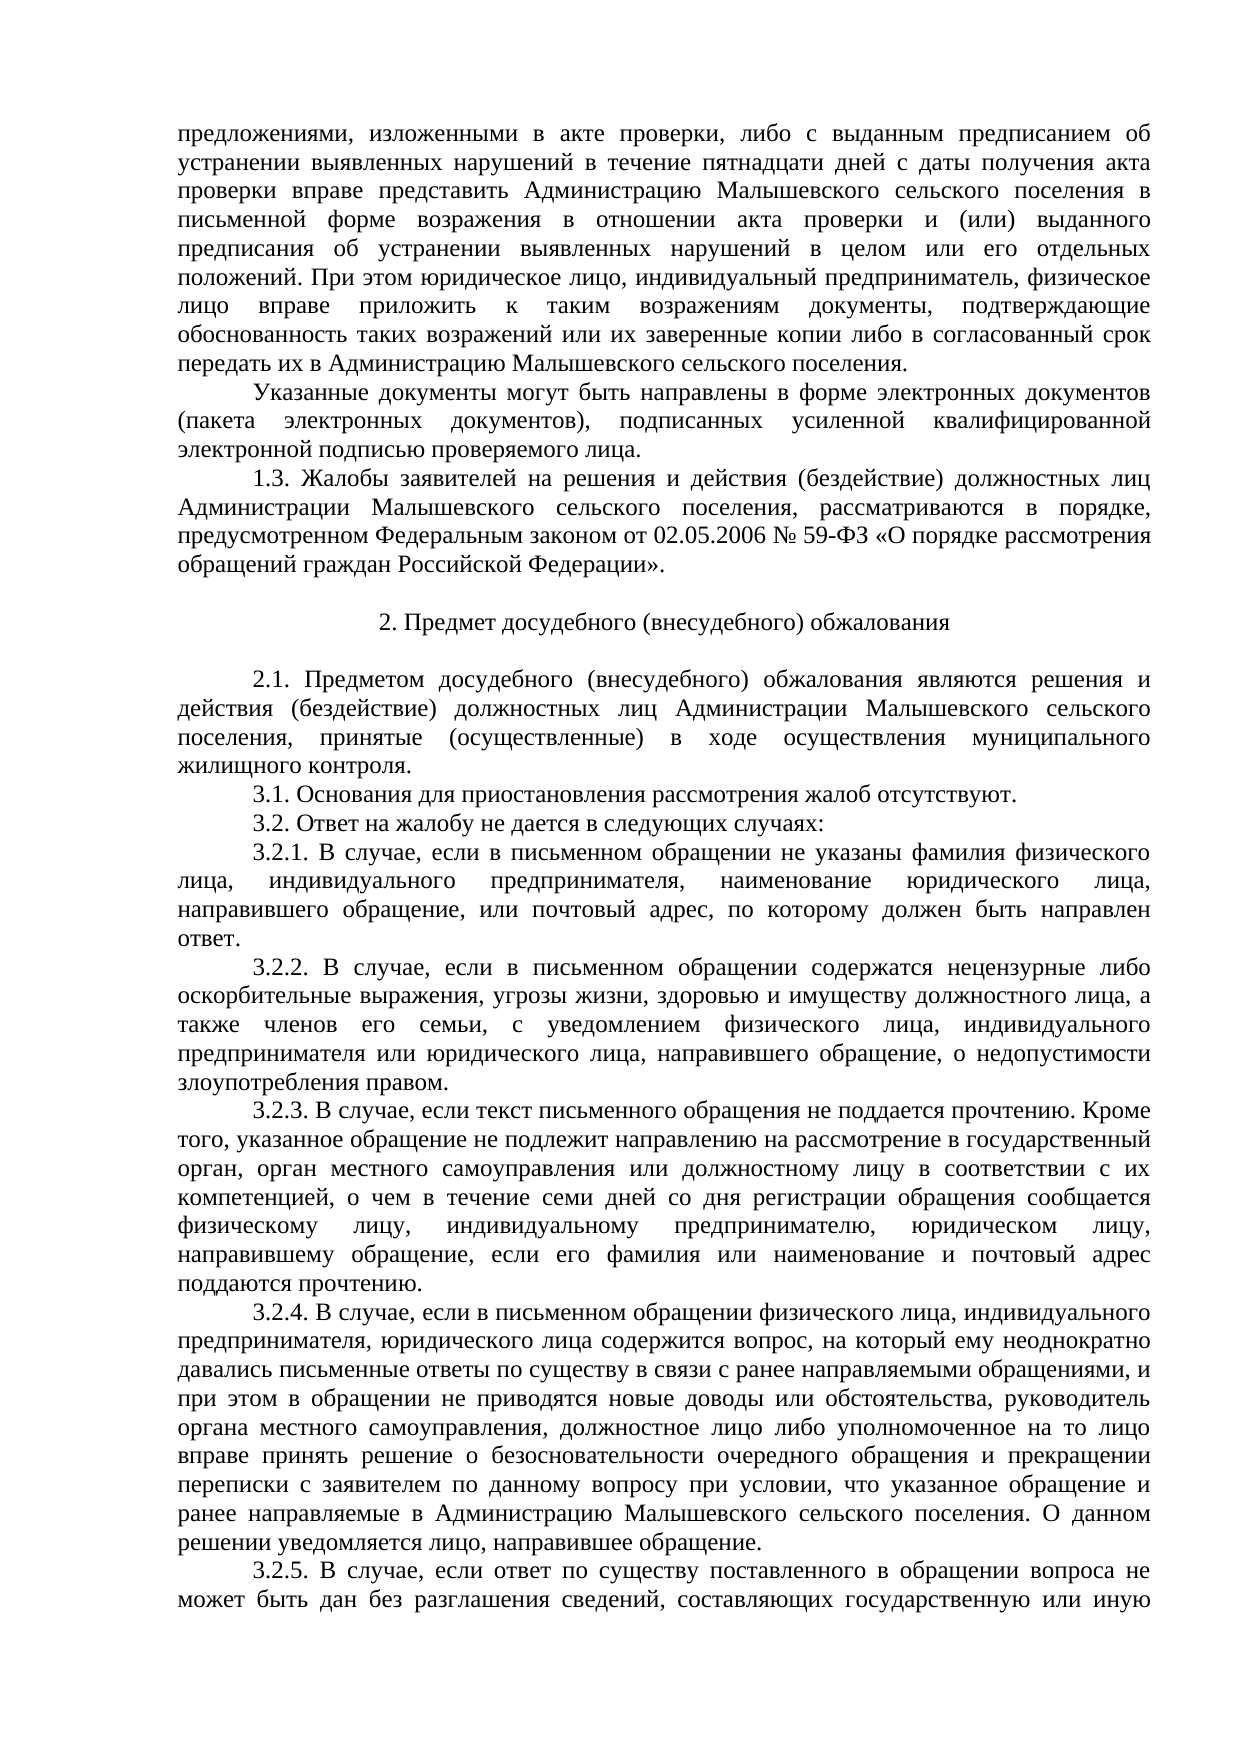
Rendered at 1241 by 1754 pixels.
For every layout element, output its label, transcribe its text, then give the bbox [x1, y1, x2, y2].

text 2.1. Предметом досудебного (внесудебного) обжалования являются решения и действия (бездействие) должностных лиц Администрации Малышевского сельского поселения, принятые (осуществленные) в ходе осуществления муниципального жилищного контроля. [177, 664, 1152, 779]
text 1.3. Жалобы заявителей на решения и действия (бездействие) должностных лиц Администрации Малышевского сельского поселения, рассматриваются в порядке, предусмотренном Федеральным законом от 02.05.2006 № 59-ФЗ «О порядке рассмотрения обращений граждан Российской Федерации». [177, 463, 1152, 578]
text 3.2.1. В случае, если в письменном обращении не указаны фамилия физического лица, индивидуального предпринимателя, наименование юридического лица, направившего обращение, или почтовый адрес, по которому должен быть направлен ответ. [177, 837, 1152, 952]
text 3.2.2. В случае, если в письменном обращении содержатся нецензурные либо оскорбительные выражения, угрозы жизни, здоровью и имуществу должностного лица, а также членов его семьи, с уведомлением физического лица, индивидуального предпринимателя или юридического лица, направившего обращение, о недопустимости злоупотребления правом. [177, 952, 1152, 1096]
text 3.2.3. В случае, если текст письменного обращения не поддается прочтению. Кроме того, указанное обращение не подлежит направлению на рассмотрение в государственный орган, орган местного самоуправления или должностному лицу в соответствии с их компетенцией, о чем в течение семи дней со дня регистрации обращения сообщается физическому лицу, индивидуальному предпринимателю, юридическом лицу, направившему обращение, если его фамилия или наименование и почтовый адрес поддаются прочтению. [177, 1096, 1152, 1297]
text Указанные документы могут быть направлены в форме электронных документов (пакета электронных документов), подписанных усиленной квалифицированной электронной подписью проверяемого лица. [177, 377, 1152, 463]
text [177, 118, 1152, 377]
text 2. Предмет досудебного (внесудебного) обжалования [177, 607, 1152, 636]
text 3.2. Ответ на жалобу не дается в следующих случаях: [177, 808, 1152, 837]
text 3.2.4. В случае, если в письменном обращении физического лица, индивидуального предпринимателя, юридического лица содержится вопрос, на который ему неоднократно давались письменные ответы по существу в связи с ранее направляемыми обращениями, и при этом в обращении не приводятся новые доводы или обстоятельства, руководитель органа местного самоуправления, должностное лицо либо уполномоченное на то лицо вправе принять решение о безосновательности очередного обращения и прекращении переписки с заявителем по данному вопросу при условии, что указанное обращение и ранее направляемые в Администрацию Малышевского сельского поселения. О данном решении уведомляется лицо, направившее обращение. [177, 1297, 1152, 1556]
text 3.1. Основания для приостановления рассмотрения жалоб отсутствуют. [177, 779, 1152, 808]
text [177, 1556, 1152, 1613]
